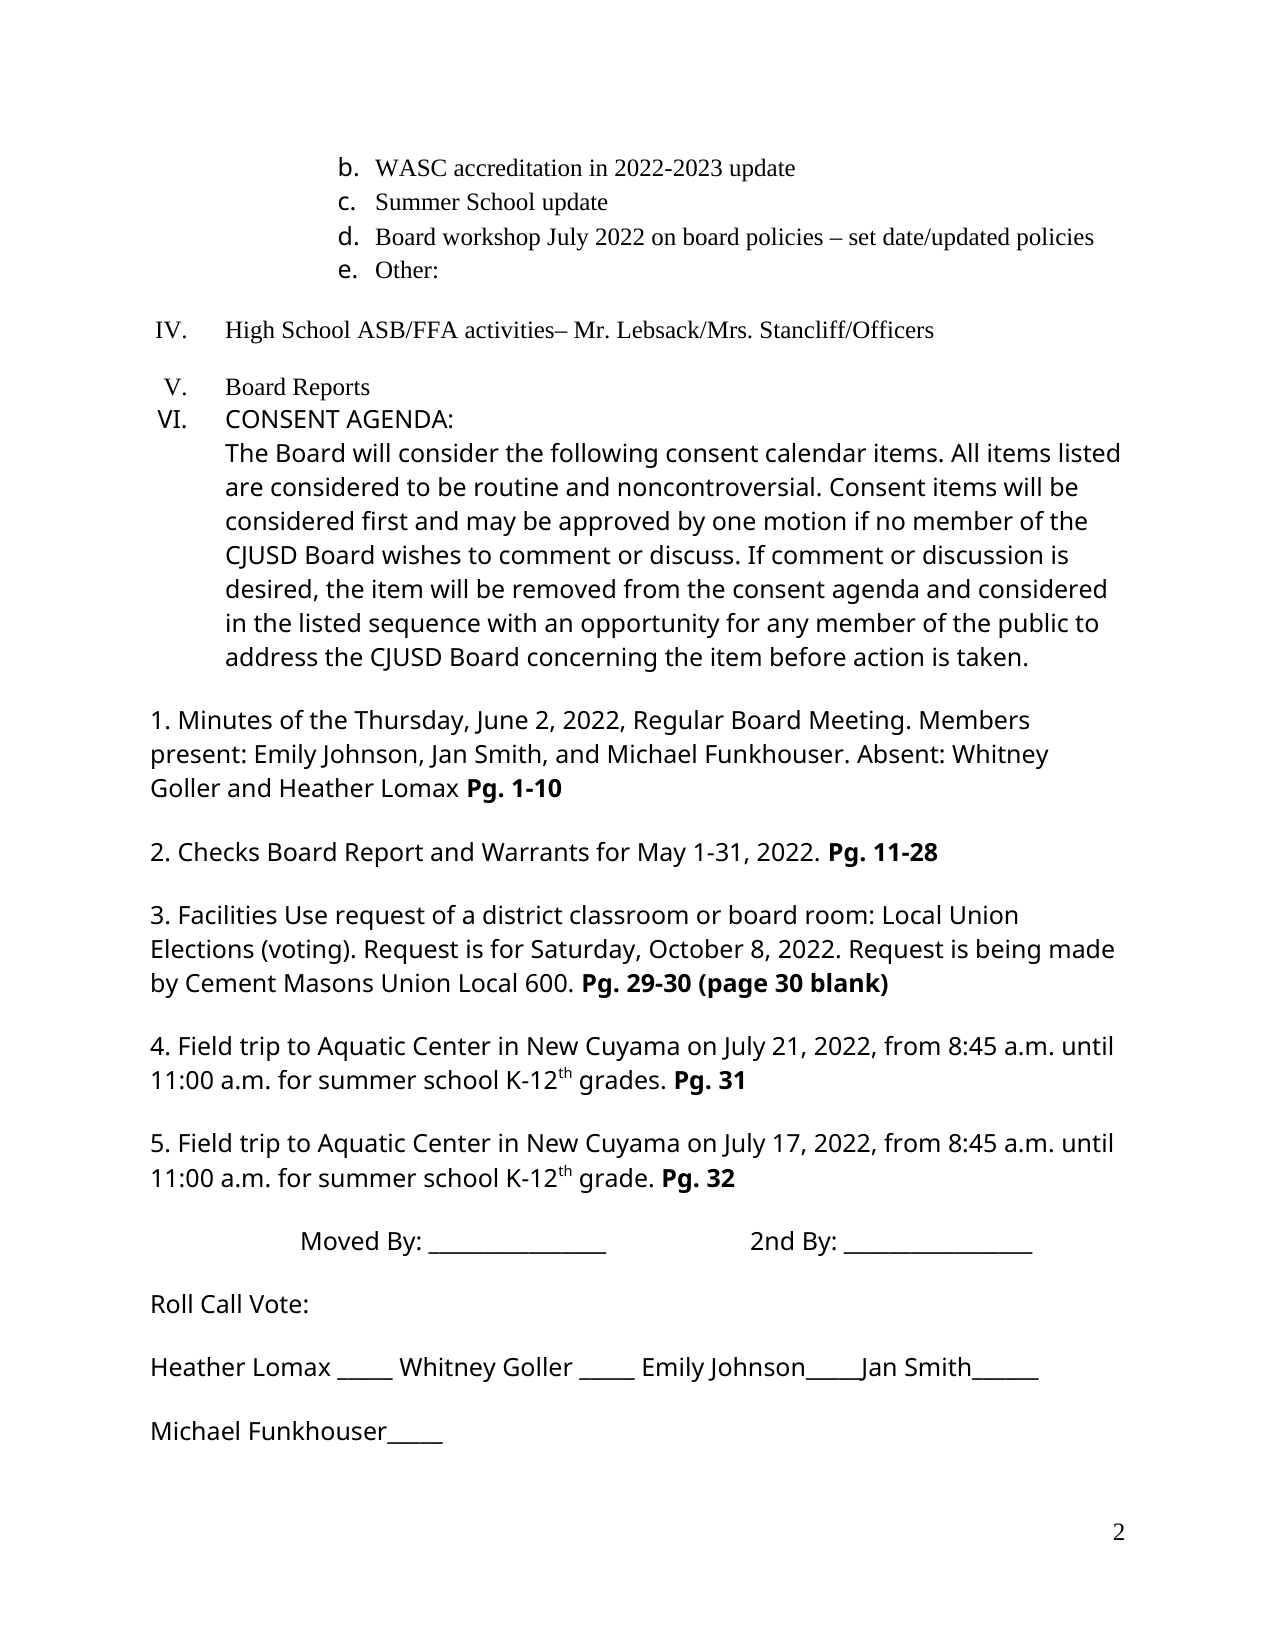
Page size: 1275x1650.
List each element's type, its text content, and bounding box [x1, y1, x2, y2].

list High School ASB/FFA activities– Mr. Lebsack/Mrs. Stancliff/Officers [187, 315, 1125, 344]
text Heather Lomax _____ Whitney Goller _____ Emily Johnson_____Jan Smith______ [150, 1350, 1125, 1384]
list WASC accreditation in 2022-2023 update [337, 150, 1125, 184]
list CONSENT AGENDA: The Board will consider the following consent calendar items. All items listed are considered to be routine and noncontroversial. Consent items will be considered first and may be approved by one motion if no member of the CJUSD Board wishes to comment or discuss. If comment or discussion is desired, the item will be removed from the consent agenda and considered in the listed sequence with an opportunity for any member of the public to address the CJUSD Board concerning the item before action is taken. [187, 401, 1125, 674]
text 3. Facilities Use request of a district classroom or board room: Local Union Elections (voting). Request is for Saturday, October 8, 2022. Request is being made by Cement Masons Union Local 600. Pg. 29-30 (page 30 blank) [150, 897, 1125, 1000]
text 5. Field trip to Aquatic Center in New Cuyama on July 17, 2022, from 8:45 a.m. until 11:00 a.m. for summer school K-12th grade. Pg. 32 [150, 1126, 1125, 1194]
list Board Reports [187, 372, 1125, 401]
text Roll Call Vote: [150, 1287, 1125, 1321]
list Other: [337, 252, 1125, 286]
text 2. Checks Board Report and Warrants for May 1-31, 2022. Pg. 11-28 [150, 834, 1125, 868]
list Board workshop July 2022 on board policies – set date/updated policies [337, 218, 1125, 252]
text Michael Funkhouser_____ [150, 1413, 1125, 1447]
text 1. Minutes of the Thursday, June 2, 2022, Regular Board Meeting. Members present: Emily Johnson, Jan Smith, and Michael Funkhouser. Absent: Whitney Goller and Heather Lomax Pg. 1-10 [150, 703, 1125, 805]
list Summer School update [337, 184, 1125, 218]
text 4. Field trip to Aquatic Center in New Cuyama on July 21, 2022, from 8:45 a.m. until 11:00 a.m. for summer school K-12th grades. Pg. 31 [150, 1029, 1125, 1097]
text Moved By: ________________ 2nd By: _________________ [225, 1223, 1125, 1257]
